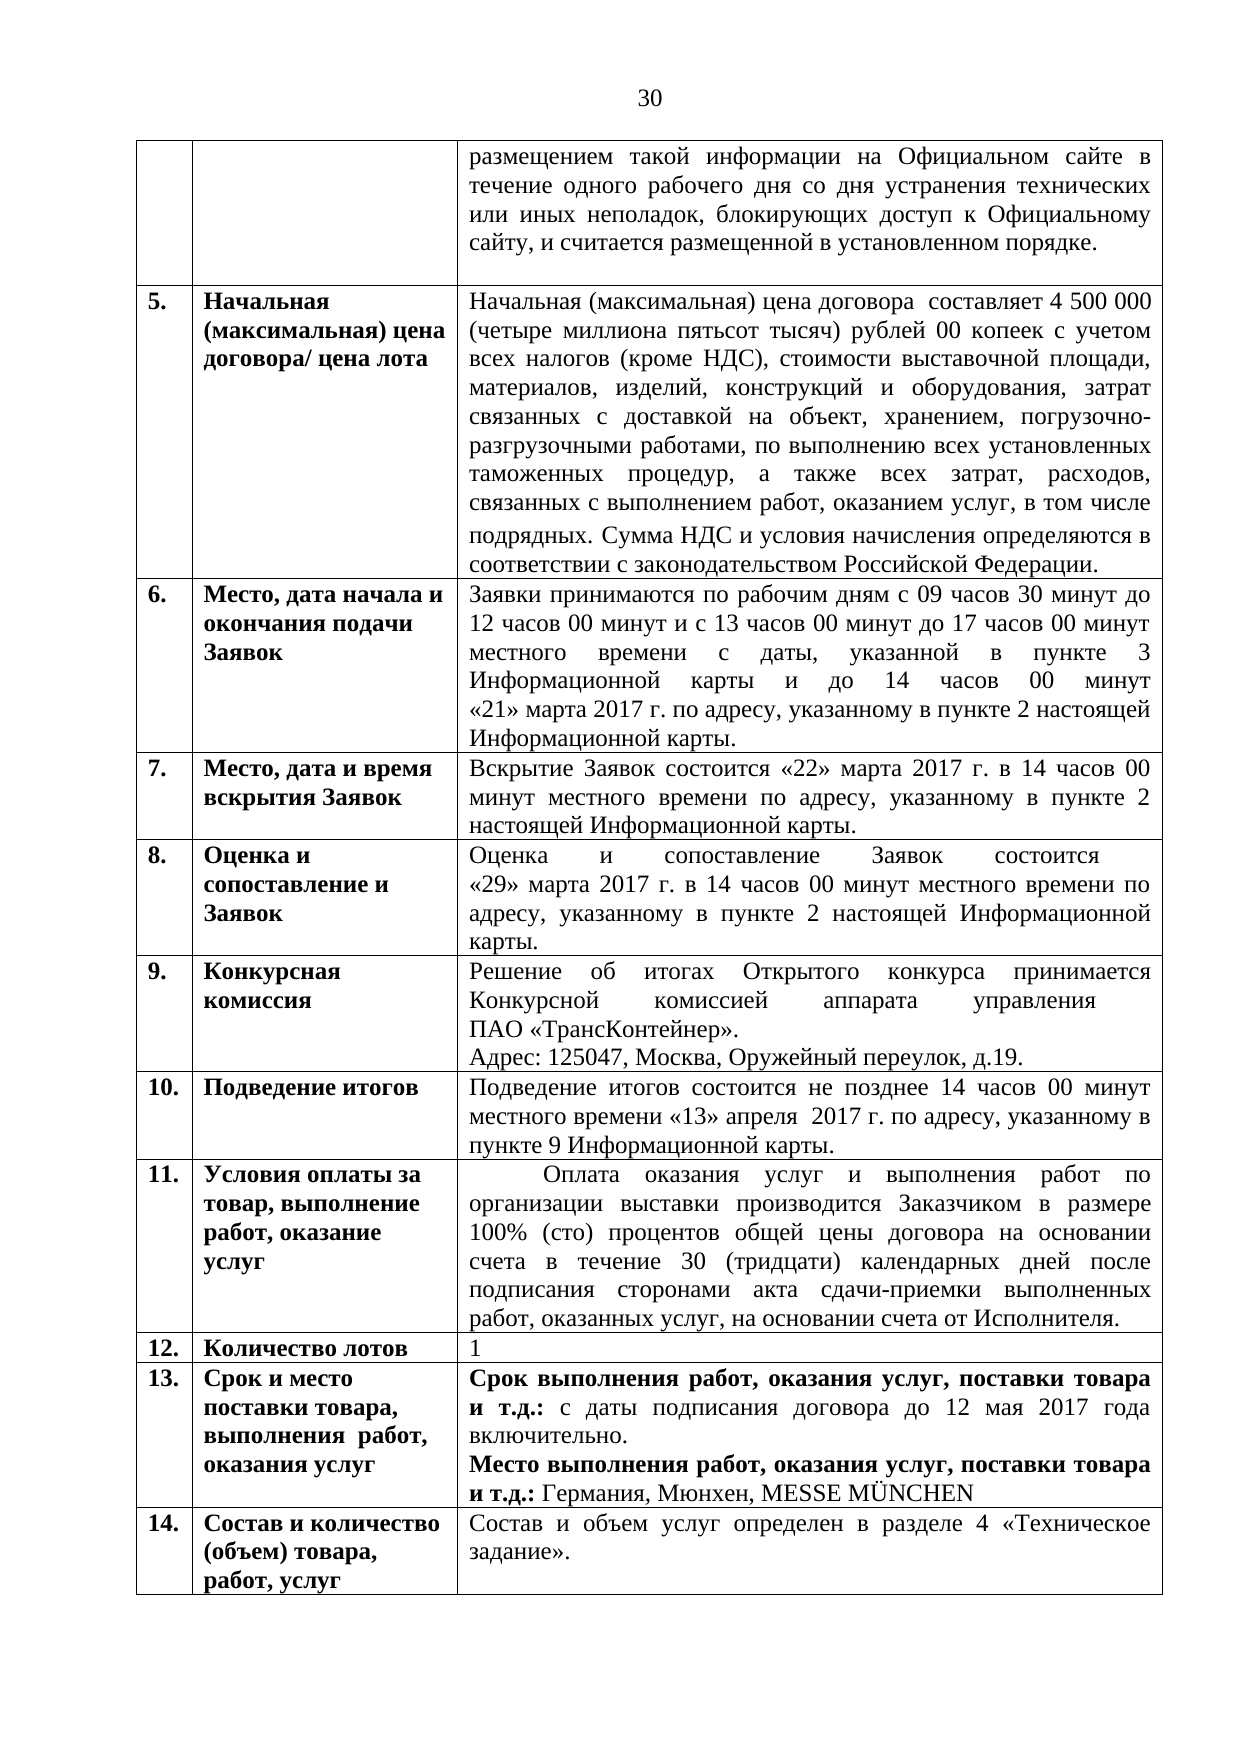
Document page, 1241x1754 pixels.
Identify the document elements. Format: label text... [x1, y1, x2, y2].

table_cell Место, дата начала и окончания подачи Заявок [193, 579, 457, 752]
table_cell Подведение итогов состоится не позднее 14 часов 00 минут местного времени «13» апреля 2017 г. по адресу, указанному в пункте 9 Информационной карты. [458, 1072, 1162, 1158]
table_cell Заявки принимаются по рабочим дням с 09 часов 30 минут до 12 часов 00 минут и с 13 часов 00 минут до 17 часов 00 минут местного времени с даты, указанной в пункте 3 Информационной карты и до 14 часов 00 минут «21» марта 2017 г. по адресу, указанному в пункте 2 настоящей Информационной карты. [458, 579, 1162, 752]
table_cell Место, дата и время вскрытия Заявок [193, 753, 457, 839]
table_cell Состав и объем услуг определен в разделе 4 «Техническое задание». [458, 1508, 1162, 1594]
table_cell Подведение итогов [193, 1072, 457, 1158]
table_cell 4. [137, 141, 192, 285]
table_cell Оценка и сопоставление и Заявок [193, 840, 457, 955]
table_cell 9. [137, 956, 192, 1071]
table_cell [458, 141, 1162, 285]
table_cell Срок выполнения работ, оказания услуг, поставки товара и т.д.: с даты подписания договора до 12 мая 2017 года включительно. Место выполнения работ, оказания услуг, поставки товара и т.д.: Германия, Мюнхен, MESSE MÜNCHEN [458, 1363, 1162, 1507]
table_cell 13. [137, 1363, 192, 1507]
table_cell Начальная (максимальная) цена договора/ цена лота [193, 286, 457, 578]
table_cell Срок и место поставки товара, выполнения работ, оказания услуг [193, 1363, 457, 1507]
table_cell Количество лотов [193, 1333, 457, 1362]
table_cell Состав и количество (объем) товара, работ, услуг [193, 1508, 457, 1594]
table_cell Оценка и сопоставление Заявок состоится «29» марта 2017 г. в 14 часов 00 минут местного времени по адресу, указанному в пункте 2 настоящей Информационной карты. [458, 840, 1162, 955]
table_cell 8. [137, 840, 192, 955]
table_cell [193, 141, 457, 285]
table_cell 10. [137, 1072, 192, 1158]
table_cell Условия оплаты за товар, выполнение работ, оказание услуг [193, 1160, 457, 1332]
table_cell Начальная (максимальная) цена договора составляет 4 500 000 (четыре миллиона пятьсот тысяч) рублей 00 копеек с учетом всех налогов (кроме НДС), стоимости выставочной площади, материалов, изделий, конструкций и оборудования, затрат связанных с доставкой на объект, хранением, погрузочно-разгрузочными работами, по выполнению всех установленных таможенных процедур, а также всех затрат, расходов, связанных с выполнением работ, оказанием услуг, в том числе подрядных. Сумма НДС и условия начисления определяются в соответствии с законодательством Российской Федерации. [458, 286, 1162, 578]
table_cell 5. [137, 286, 192, 578]
table_cell Решение об итогах Открытого конкурса принимается Конкурсной комиссией аппарата управления ПАО «ТрансКонтейнер». Адрес: 125047, Москва, Оружейный переулок, д.19. [458, 956, 1162, 1071]
table_cell Вскрытие Заявок состоится «22» марта 2017 г. в 14 часов 00 минут местного времени по адресу, указанному в пункте 2 настоящей Информационной карты. [458, 753, 1162, 839]
table_cell 14. [137, 1508, 192, 1594]
table_cell 1 [458, 1333, 1162, 1362]
table_cell 11. [137, 1160, 192, 1332]
table_cell Конкурсная комиссия [193, 956, 457, 1071]
table_cell 12. [137, 1333, 192, 1362]
table_cell Оплата оказания услуг и выполнения работ по организации выставки производится Заказчиком в размере 100% (сто) процентов общей цены договора на основании счета в течение 30 (тридцати) календарных дней после подписания сторонами акта сдачи-приемки выполненных работ, оказанных услуг, на основании счета от Исполнителя. [458, 1160, 1162, 1332]
table_cell 7. [137, 753, 192, 839]
table_cell 6. [137, 579, 192, 752]
